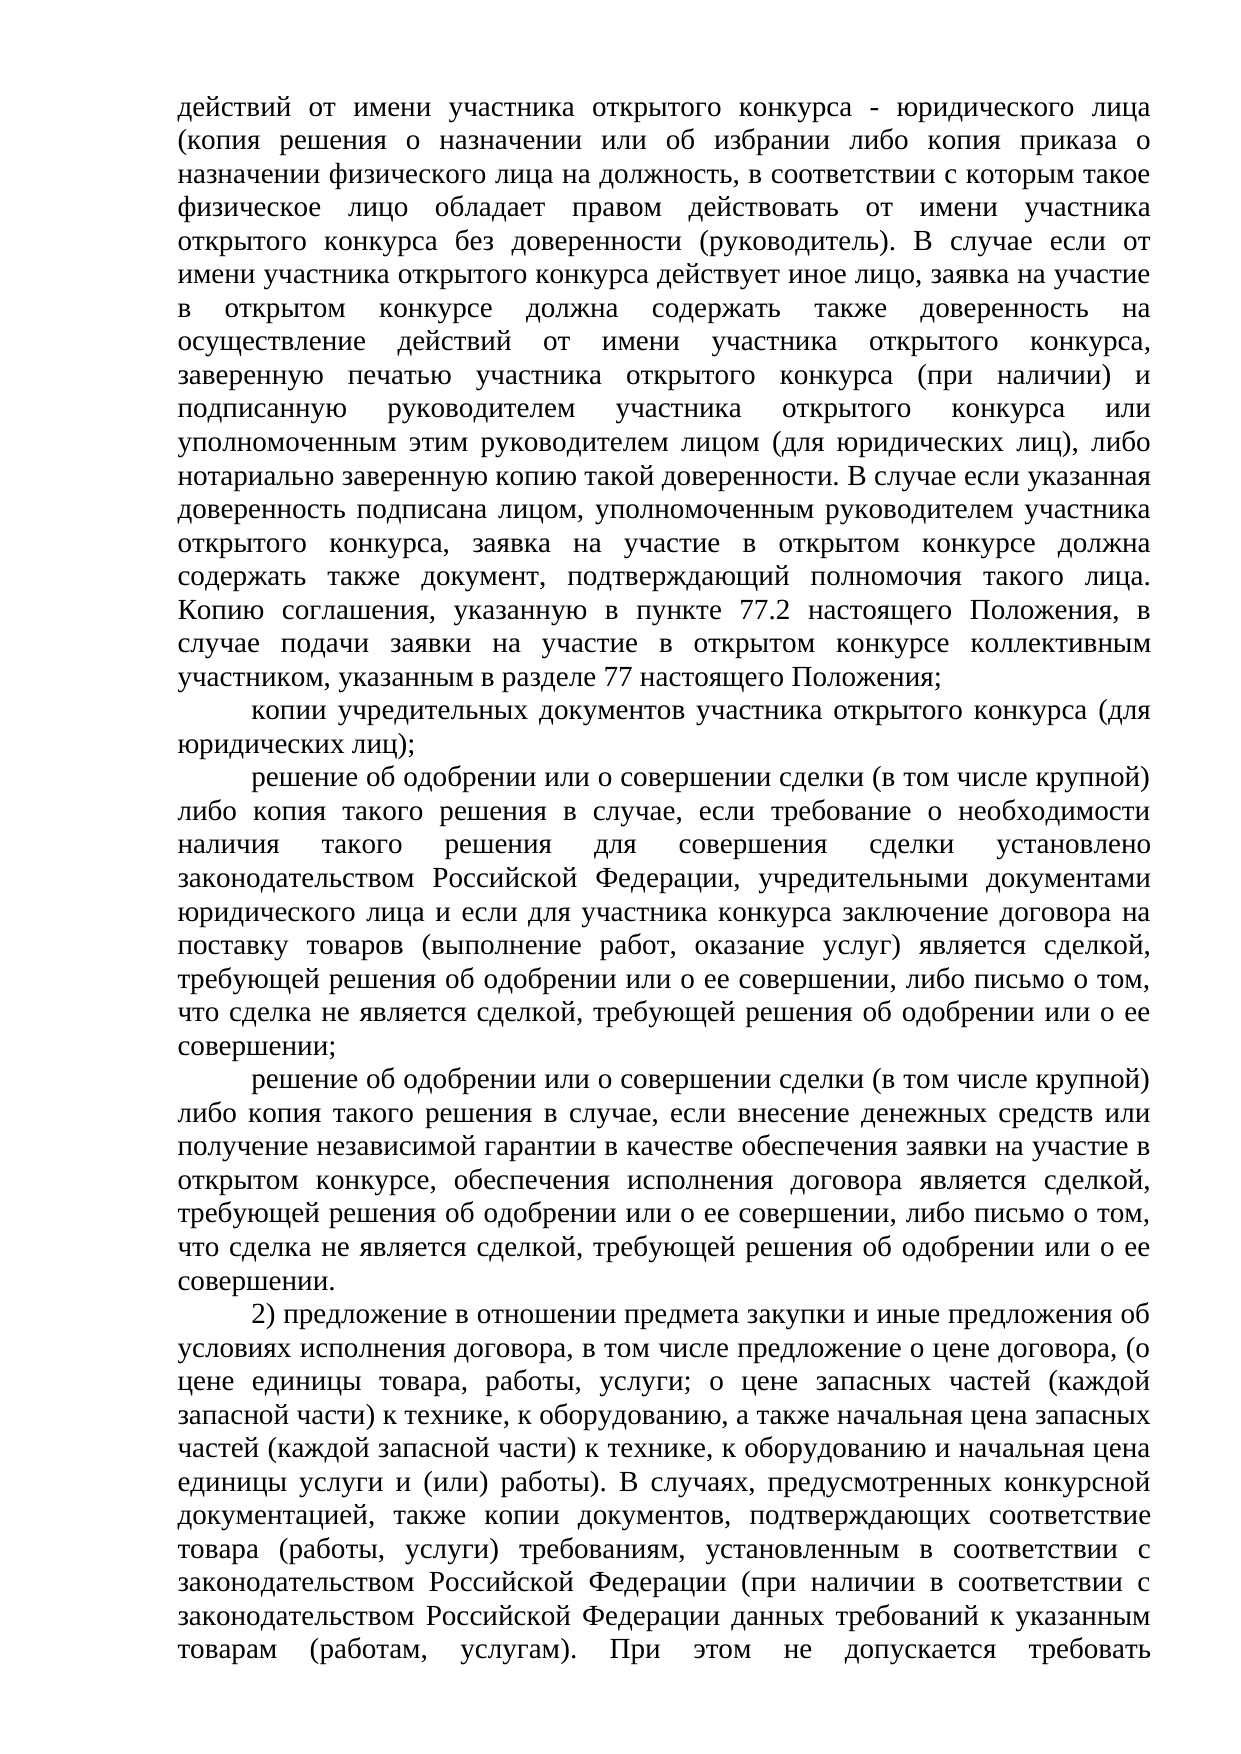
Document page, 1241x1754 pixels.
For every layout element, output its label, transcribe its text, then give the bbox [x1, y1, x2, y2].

text копии учредительных документов участника открытого конкурса (для юридических лиц); [177, 692, 1152, 759]
text решение об одобрении или о совершении сделки (в том числе крупной) либо копия такого решения в случае, если внесение денежных средств или получение независимой гарантии в качестве обеспечения заявки на участие в открытом конкурсе, обеспечения исполнения договора является сделкой, требующей решения об одобрении или о ее совершении, либо письмо о том, что сделка не является сделкой, требующей решения об одобрении или о ее совершении. [177, 1061, 1152, 1296]
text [177, 1296, 1152, 1665]
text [177, 89, 1152, 692]
text решение об одобрении или о совершении сделки (в том числе крупной) либо копия такого решения в случае, если требование о необходимости наличия такого решения для совершения сделки установлено законодательством Российской Федерации, учредительными документами юридического лица и если для участника конкурса заключение договора на поставку товаров (выполнение работ, оказание услуг) является сделкой, требующей решения об одобрении или о ее совершении, либо письмо о том, что сделка не является сделкой, требующей решения об одобрении или о ее совершении; [177, 759, 1152, 1061]
